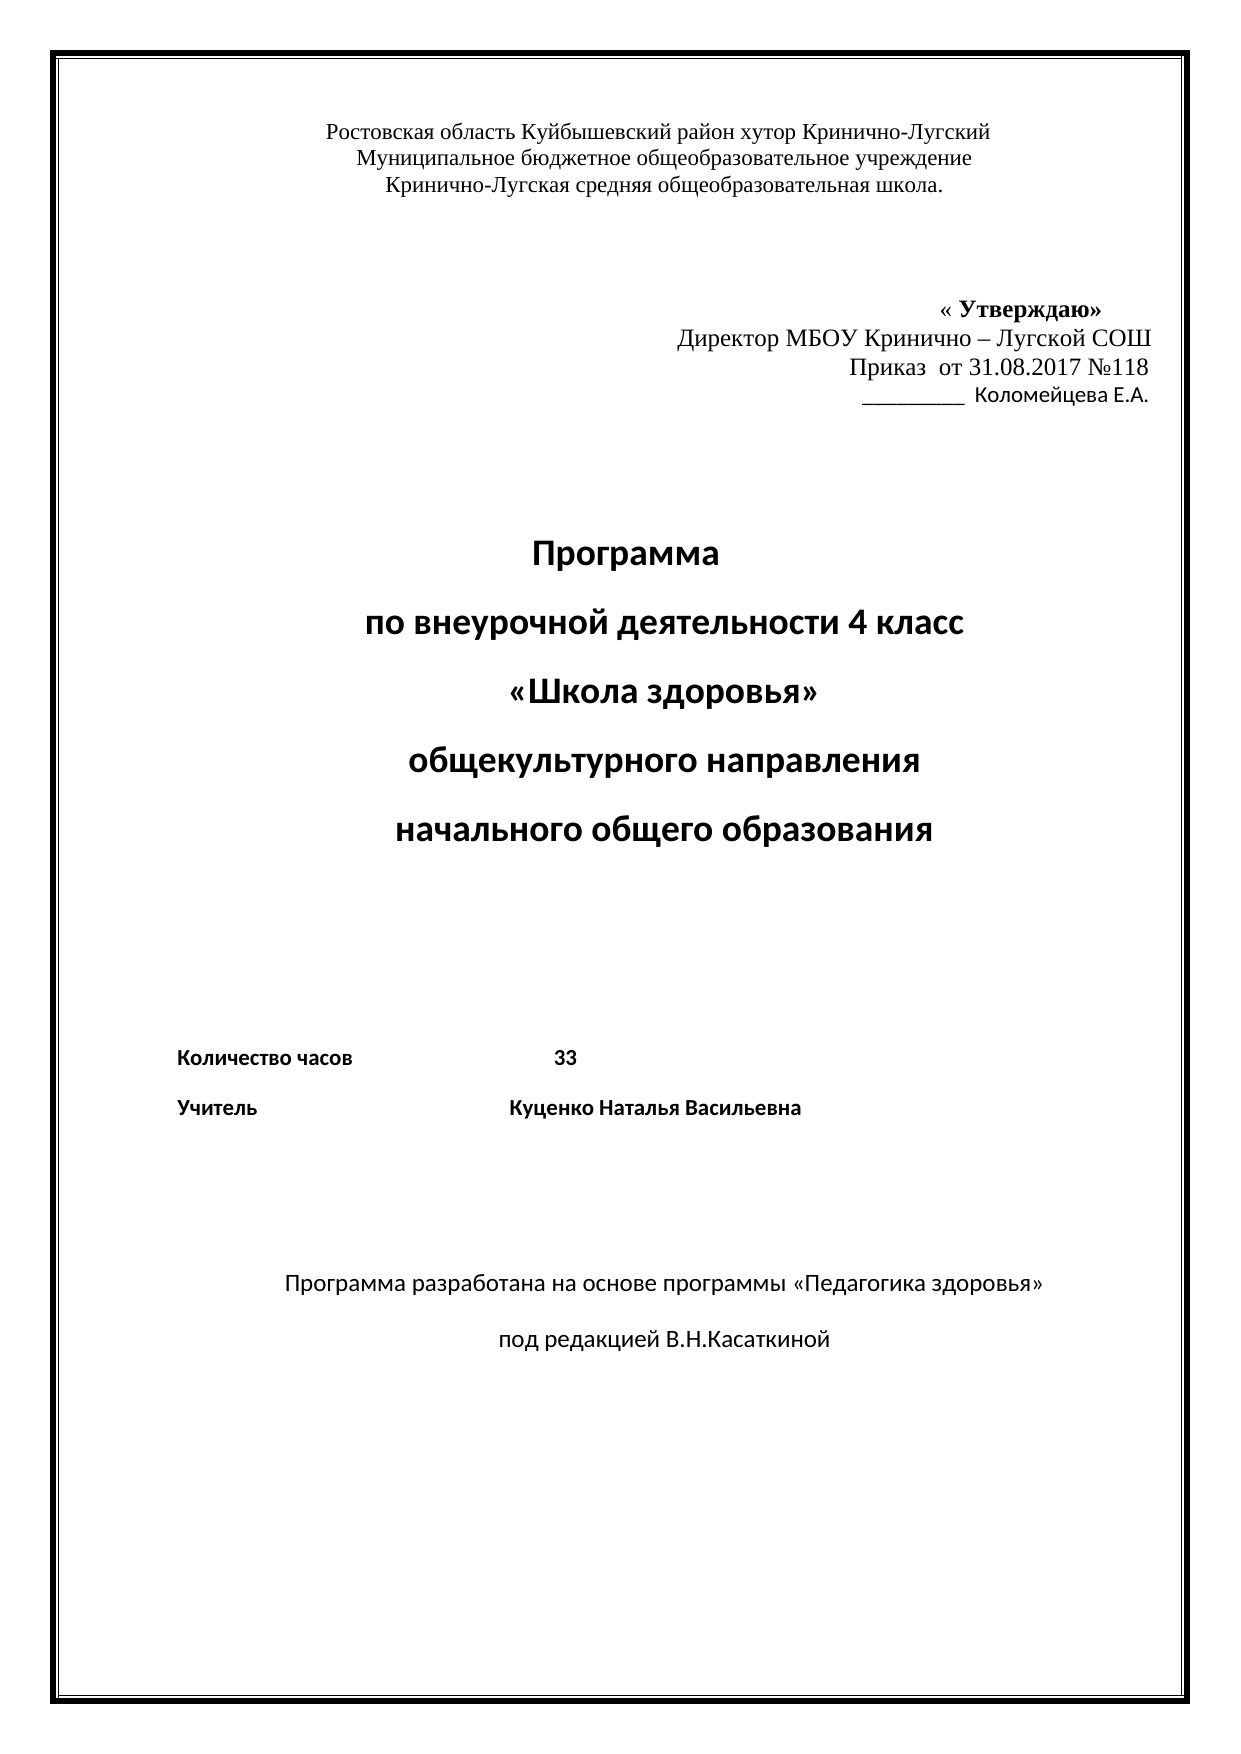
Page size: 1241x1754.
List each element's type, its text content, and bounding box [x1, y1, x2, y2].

text общекультурного направления [177, 736, 1152, 782]
text Приказ от 31.08.2017 №118 [177, 352, 1152, 380]
text «Школа здоровья» [177, 667, 1152, 713]
text Количество часов 33 [177, 1043, 1152, 1071]
text « Утверждаю» [177, 294, 1152, 323]
text Программа [177, 529, 1152, 575]
text начального общего образования [177, 805, 1152, 851]
text Директор МБОУ Кринично – Лугской СОШ [177, 323, 1152, 352]
text Учитель Куценко Наталья Васильевна [177, 1093, 1152, 1122]
text Программа разработана на основе программы «Педагогика здоровья» [177, 1267, 1152, 1298]
text _________ Коломейцева Е.А. [177, 380, 1152, 408]
text под редакцией В.Н.Касаткиной [177, 1323, 1152, 1354]
text Кринично-Лугская средняя общеобразовательная школа. [177, 171, 1152, 197]
text Муниципальное бюджетное общеобразовательное учреждение [177, 144, 1152, 171]
text по внеурочной деятельности 4 класс [177, 598, 1152, 644]
text Ростовская область Куйбышевский район хутор Кринично-Лугский [177, 118, 1152, 144]
